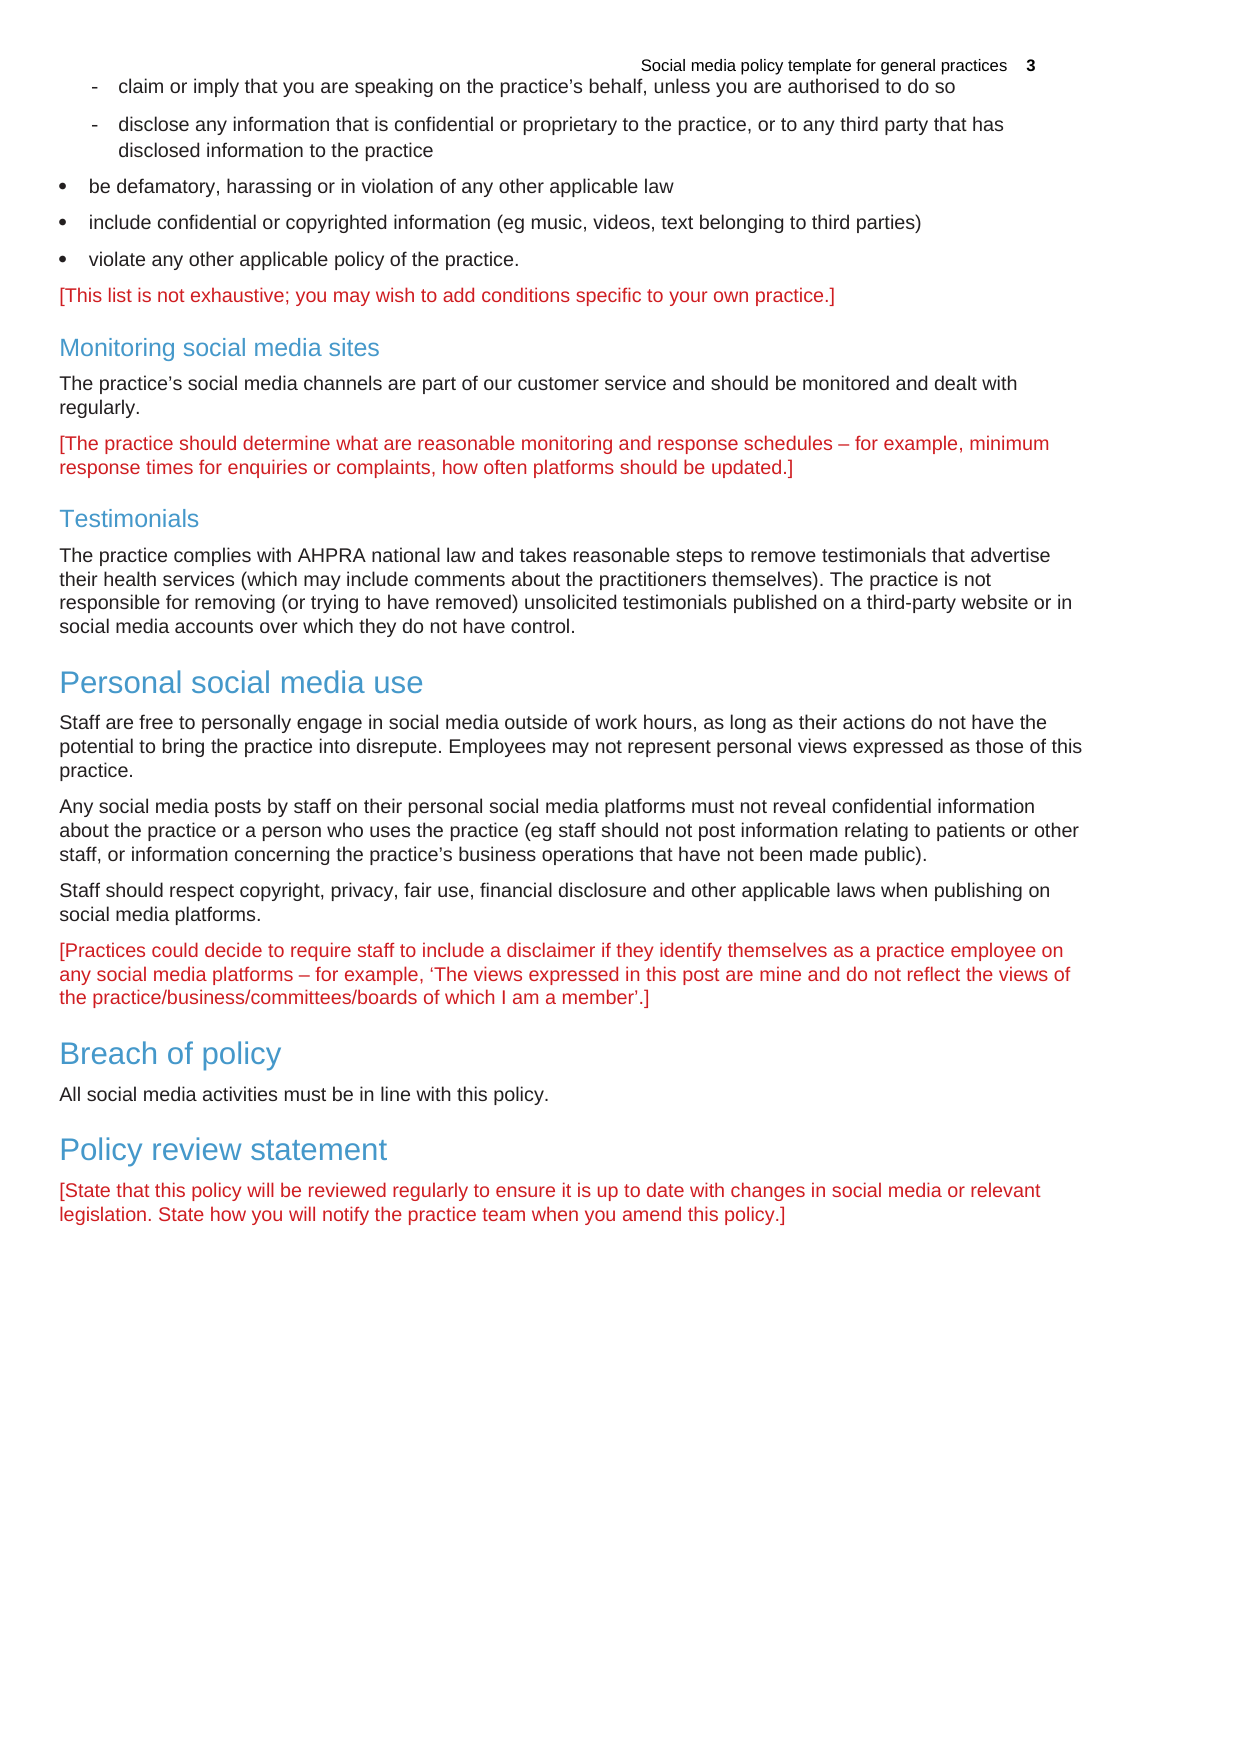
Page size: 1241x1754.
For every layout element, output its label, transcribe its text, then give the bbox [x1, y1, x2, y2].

list include confidential or copyrighted information (eg music, videos, text belonging to third parties) [59, 211, 1087, 234]
text The practice complies with AHPRA national law and takes reasonable steps to remove testimonials that advertise their health services (which may include comments about the practitioners themselves). The practice is not responsible for removing (or trying to have removed) unsolicited testimonials published on a third-party website or in social media accounts over which they do not have control. [59, 544, 1087, 638]
list be defamatory, harassing or in violation of any other applicable law [59, 175, 1087, 198]
text Testimonials [59, 504, 1096, 533]
text The practice’s social media channels are part of our customer service and should be monitored and dealt with regularly. [59, 372, 1087, 418]
list disclose any information that is confidential or proprietary to the practice, or to any third party that has disclosed information to the practice [88, 113, 1087, 161]
text Staff should respect copyright, privacy, fair use, financial disclosure and other applicable laws when publishing on social media platforms. [59, 879, 1087, 925]
text Policy review statement [59, 1131, 1096, 1167]
text [The practice should determine what are reasonable monitoring and response schedules – for example, minimum response times for enquiries or complaints, how often platforms should be updated.] [59, 432, 1087, 478]
text [This list is not exhaustive; you may wish to add conditions specific to your own practice.] [59, 284, 1087, 307]
text Staff are free to personally engage in social media outside of work hours, as long as their actions do not have the potential to bring the practice into disrepute. Employees may not represent personal views expressed as those of this practice. [59, 711, 1087, 781]
list claim or imply that you are speaking on the practice’s behalf, unless you are authorised to do so [88, 75, 1087, 99]
list violate any other applicable policy of the practice. [59, 247, 1087, 270]
text Breach of policy [59, 1035, 1096, 1071]
text Personal social media use [59, 664, 1096, 699]
text All social media activities must be in line with this policy. [59, 1082, 1087, 1105]
text [Practices could decide to require staff to include a disclaimer if they identify themselves as a practice employee on any social media platforms – for example, ‘The views expressed in this post are mine and do not reflect the views of the practice/business/committees/boards of which I am a member’.] [59, 939, 1087, 1009]
text [State that this policy will be reviewed regularly to ensure it is up to date with changes in social media or relevant legislation. State how you will notify the practice team when you amend this policy.] [59, 1179, 1087, 1225]
text Monitoring social media sites [59, 333, 1096, 361]
text Any social media posts by staff on their personal social media platforms must not reveal confidential information about the practice or a person who uses the practice (eg staff should not post information relating to patients or other staff, or information concerning the practice’s business operations that have not been made public). [59, 795, 1087, 865]
